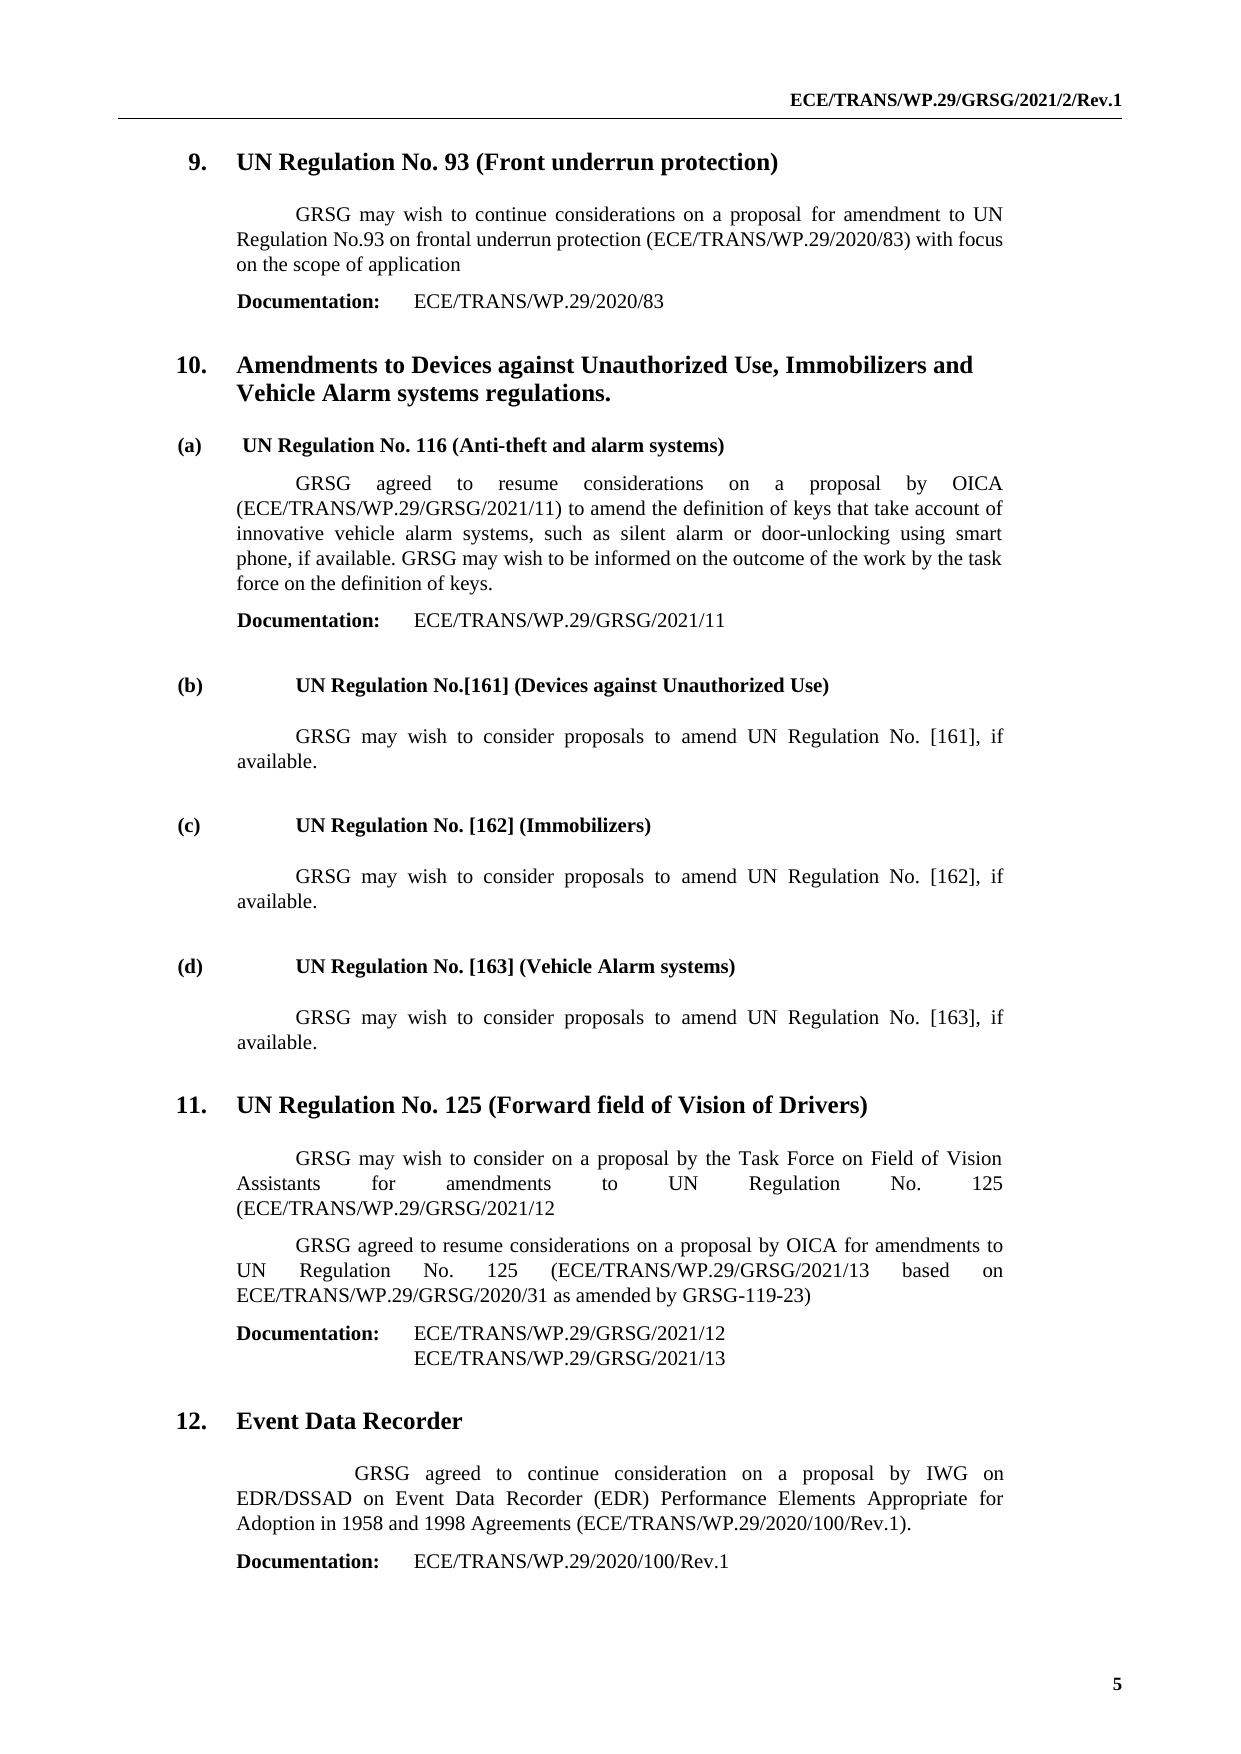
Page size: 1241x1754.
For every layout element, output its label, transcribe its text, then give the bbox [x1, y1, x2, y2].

text Documentation: ECE/TRANS/WP.29/2020/83 [237, 288, 1004, 313]
text 9. UN Regulation No. 93 (Front underrun protection) [118, 148, 1004, 176]
text (a) UN Regulation No. 116 (Anti-theft and alarm systems) [177, 432, 1003, 457]
text GRSG agreed to resume considerations on a proposal by OICA for amendments to UN Regulation No. 125 (ECE/TRANS/WP.29/GRSG/2021/13 based on ECE/TRANS/WP.29/GRSG/2020/31 as amended by GRSG-119-23) [236, 1232, 1004, 1307]
text GRSG may wish to consider proposals to amend UN Regulation No. [161], if available. [237, 723, 1004, 773]
text 10. Amendments to Devices against Unauthorized Use, Immobilizers and Vehicle Alarm systems regulations. [118, 351, 1004, 407]
text GRSG may wish to consider on a proposal by the Task Force on Field of Vision Assistants for amendments to UN Regulation No. 125 (ECE/TRANS/WP.29/GRSG/2021/12 [236, 1144, 1004, 1219]
text Documentation: ECE/TRANS/WP.29/GRSG/2021/12 ECE/TRANS/WP.29/GRSG/2021/13 [236, 1319, 1004, 1369]
text GRSG agreed to continue consideration on a proposal by IWG on EDR/DSSAD on Event Data Recorder (EDR) Performance Elements Appropriate for Adoption in 1958 and 1998 Agreements (ECE/TRANS/WP.29/2020/100/Rev.1). [236, 1460, 1004, 1535]
text (d) UN Regulation No. [163] (Vehicle Alarm systems) [177, 951, 1004, 979]
text (b) UN Regulation No.[161] (Devices against Unauthorized Use) [177, 669, 1004, 698]
text GRSG agreed to resume considerations on a proposal by OICA (ECE/TRANS/WP.29/GRSG/2021/11) to amend the definition of keys that take account of innovative vehicle alarm systems, such as silent alarm or door-unlocking using smart phone, if available. GRSG may wish to be informed on the outcome of the work by the task force on the definition of keys. [236, 469, 1003, 594]
text Documentation: ECE/TRANS/WP.29/GRSG/2021/11 [237, 607, 1004, 632]
text GRSG may wish to consider proposals to amend UN Regulation No. [163], if available. [237, 1004, 1004, 1054]
text (c) UN Regulation No. [162] (Immobilizers) [177, 810, 1004, 838]
text 12. Event Data Recorder [118, 1407, 1004, 1435]
text 11. UN Regulation No. 125 (Forward field of Vision of Drivers) [118, 1091, 1004, 1119]
text Documentation: ECE/TRANS/WP.29/2020/100/Rev.1 [236, 1548, 1004, 1573]
text GRSG may wish to continue considerations on a proposal for amendment to UN Regulation No.93 on frontal underrun protection (ECE/TRANS/WP.29/2020/83) with focus on the scope of application [236, 201, 1003, 276]
text GRSG may wish to consider proposals to amend UN Regulation No. [162], if available. [237, 863, 1004, 913]
